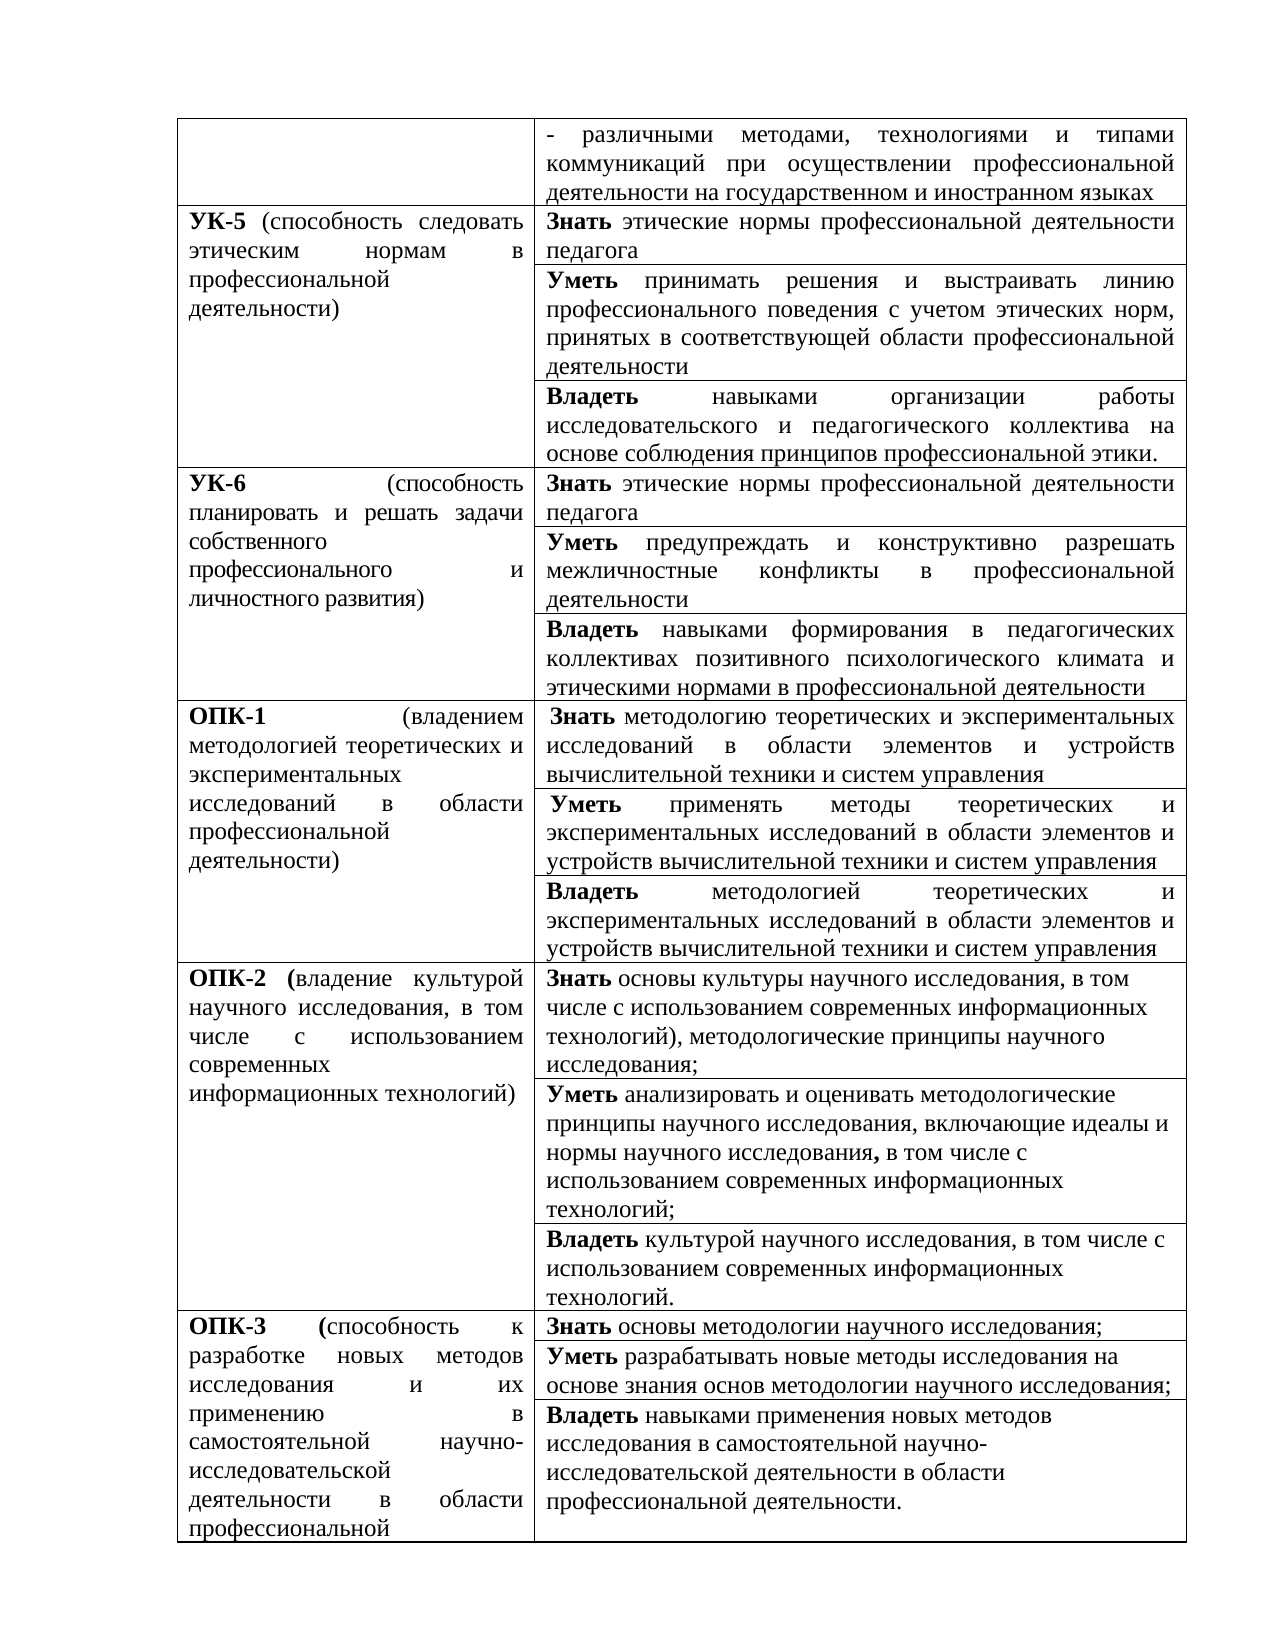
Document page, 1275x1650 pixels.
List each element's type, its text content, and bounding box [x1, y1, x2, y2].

table_cell ОПК-2 (владение культурой научного исследования, в том числе с использованием современных информационных технологий) [178, 963, 534, 1310]
table_cell УК-6 (способность планировать и решать задачи собственного профессионального и личностного развития) [178, 468, 534, 700]
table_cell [535, 119, 1186, 205]
table_cell Уметь принимать решения и выстраивать линию профессионального поведения с учетом этических норм, принятых в соответствующей области профессиональной деятельности [535, 265, 1186, 380]
table_cell Знать основы методологии научного исследования; [535, 1311, 1186, 1340]
table_cell Владеть методологией теоретических и экспериментальных исследований в области элементов и устройств вычислительной техники и систем управления [535, 876, 1186, 962]
table_cell Владеть культурой научного исследования, в том числе с использованием современных информационных технологий. [535, 1224, 1186, 1310]
table_cell ОПК-1 (владением методологией теоретических и экспериментальных исследований в области профессиональной деятельности) [178, 701, 534, 962]
table_cell Знать методологию теоретических и экспериментальных исследований в области элементов и устройств вычислительной техники и систем управления [535, 701, 1186, 788]
table_cell ОПК-3 (способность к разработке новых методов исследования и их применению в самостоятельной научно-исследовательской деятельности в области профессиональной деятельности) [178, 1311, 534, 1541]
table_cell Знать этические нормы профессиональной деятельности педагога [535, 206, 1186, 264]
table_cell Уметь предупреждать и конструктивно разрешать межличностные конфликты в профессиональной деятельности [535, 527, 1186, 613]
table_cell Знать основы культуры научного исследования, в том числе с использованием современных информационных технологий), методологические принципы научного исследования; [535, 963, 1186, 1078]
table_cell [535, 1400, 1186, 1541]
table_cell Знать этические нормы профессиональной деятельности педагога [535, 468, 1186, 526]
table_cell Уметь анализировать и оценивать методологические принципы научного исследования, включающие идеалы и нормы научного исследования, в том числе с использованием современных информационных технологий; [535, 1079, 1186, 1223]
table_cell УК-5 (способность следовать этическим нормам в профессиональной деятельности) [178, 206, 534, 467]
table_cell Владеть навыками формирования в педагогических коллективах позитивного психологического климата и этическими нормами в профессиональной деятельности [535, 614, 1186, 700]
table_cell Уметь применять методы теоретических и экспериментальных исследований в области элементов и устройств вычислительной техники и систем управления [535, 789, 1186, 875]
table_cell Владеть навыками организации работы исследовательского и педагогического коллектива на основе соблюдения принципов профессиональной этики. [535, 381, 1186, 467]
table_cell Уметь разрабатывать новые методы исследования на основе знания основ методологии научного исследования; [535, 1341, 1186, 1399]
